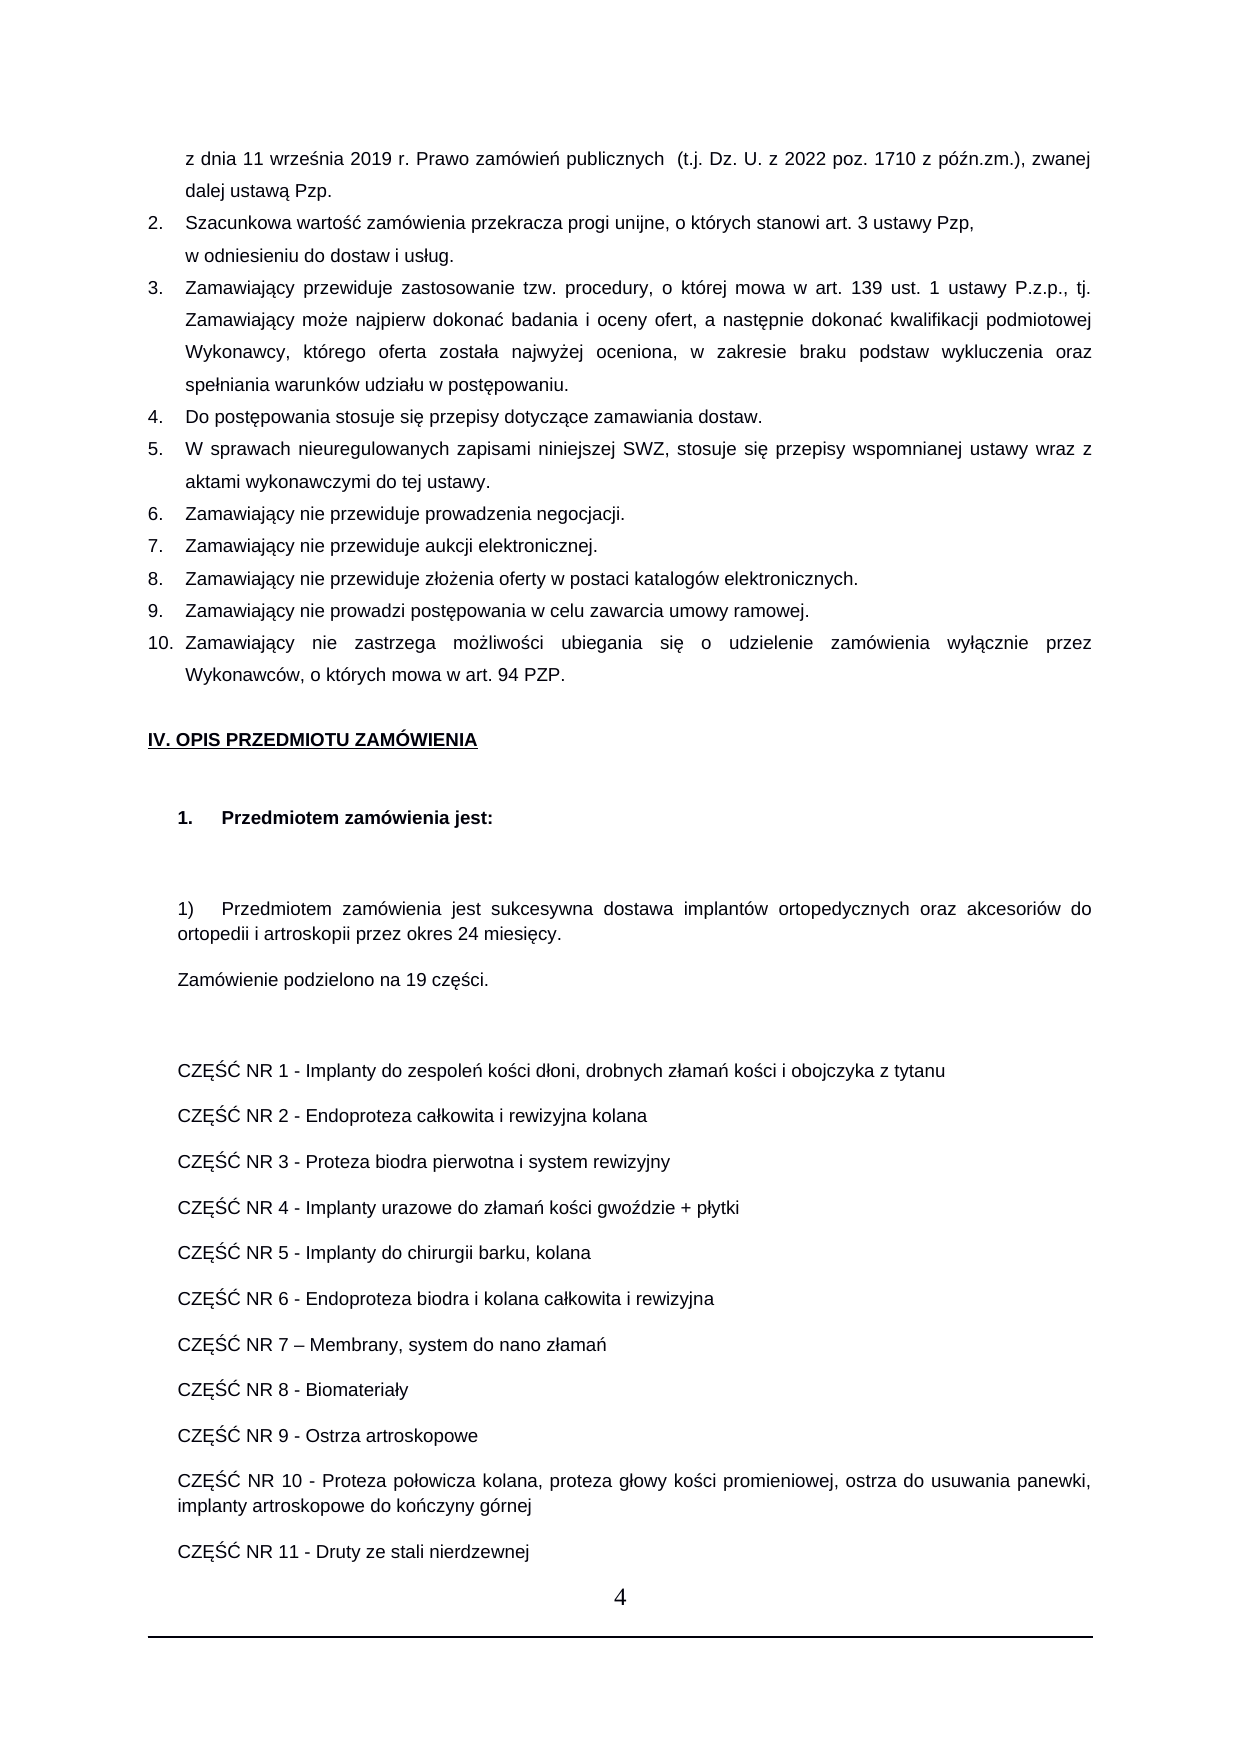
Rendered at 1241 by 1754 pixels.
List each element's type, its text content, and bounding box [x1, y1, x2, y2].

text Zamówienie podzielono na 19 części. [177, 968, 1093, 990]
text CZĘŚĆ NR 5 - Implanty do chirurgii barku, kolana [177, 1242, 1093, 1264]
text CZĘŚĆ NR 11 - Druty ze stali nierdzewnej [177, 1541, 1093, 1562]
text CZĘŚĆ NR 10 - Proteza połowicza kolana, proteza głowy kości promieniowej, ostrza do usuwania panewki, implanty artroskopowe do kończyny górnej [177, 1470, 1093, 1517]
list Do postępowania stosuje się przepisy dotyczące zamawiania dostaw. [148, 406, 1093, 427]
text CZĘŚĆ NR 6 - Endoproteza biodra i kolana całkowita i rewizyjna [177, 1288, 1093, 1309]
list Zamawiający nie przewiduje aukcji elektronicznej. [148, 535, 1093, 557]
list Zamawiający nie przewiduje złożenia oferty w postaci katalogów elektronicznych. [148, 567, 1093, 589]
text CZĘŚĆ NR 3 - Proteza biodra pierwotna i system rewizyjny [177, 1151, 1093, 1172]
text 1. Przedmiotem zamówienia jest: [177, 807, 1093, 828]
list Zamawiający nie przewiduje prowadzenia negocjacji. [148, 503, 1093, 524]
list Zamawiający nie zastrzega możliwości ubiegania się o udzielenie zamówienia wyłącznie przez Wykonawców, o których mowa w art. 94 PZP. [148, 632, 1093, 686]
list Zamawiający nie prowadzi postępowania w celu zawarcia umowy ramowej. [148, 600, 1093, 621]
text CZĘŚĆ NR 7 – Membrany, system do nano złamań [177, 1333, 1093, 1355]
text CZĘŚĆ NR 4 - Implanty urazowe do złamań kości gwoździe + płytki [177, 1197, 1093, 1218]
text z dnia 11 września 2019 r. Prawo zamówień publicznych (t.j. Dz. U. z 2022 poz. 1710 z późn.zm.), zwanej dalej ustawą Pzp. [185, 148, 1093, 201]
text IV. OPIS PRZEDMIOTU ZAMÓWIENIA [148, 729, 1093, 750]
text CZĘŚĆ NR 2 - Endoproteza całkowita i rewizyjna kolana [177, 1105, 1093, 1127]
list Szacunkowa wartość zamówienia przekracza progi unijne, o których stanowi art. 3 ustawy Pzp, [148, 212, 1093, 234]
text 1) Przedmiotem zamówienia jest sukcesywna dostawa implantów ortopedycznych oraz akcesoriów do ortopedii i artroskopii przez okres 24 miesięcy. [177, 898, 1093, 944]
list Zamawiający przewiduje zastosowanie tzw. procedury, o której mowa w art. 139 ust. 1 ustawy P.z.p., tj. Zamawiający może najpierw dokonać badania i oceny ofert, a następnie dokonać kwalifikacji podmiotowej Wykonawcy, którego oferta została najwyżej oceniona, w zakresie braku podstaw wykluczenia oraz spełniania warunków udziału w postępowaniu. [148, 277, 1093, 395]
list W sprawach nieuregulowanych zapisami niniejszej SWZ, stosuje się przepisy wspomnianej ustawy wraz z aktami wykonawczymi do tej ustawy. [148, 438, 1093, 492]
text w odniesieniu do dostaw i usług. [185, 244, 1093, 266]
text CZĘŚĆ NR 8 - Biomateriały [177, 1379, 1093, 1401]
text CZĘŚĆ NR 9 - Ostrza artroskopowe [177, 1425, 1093, 1446]
text CZĘŚĆ NR 1 - Implanty do zespoleń kości dłoni, drobnych złamań kości i obojczyka z tytanu [177, 1060, 1093, 1081]
